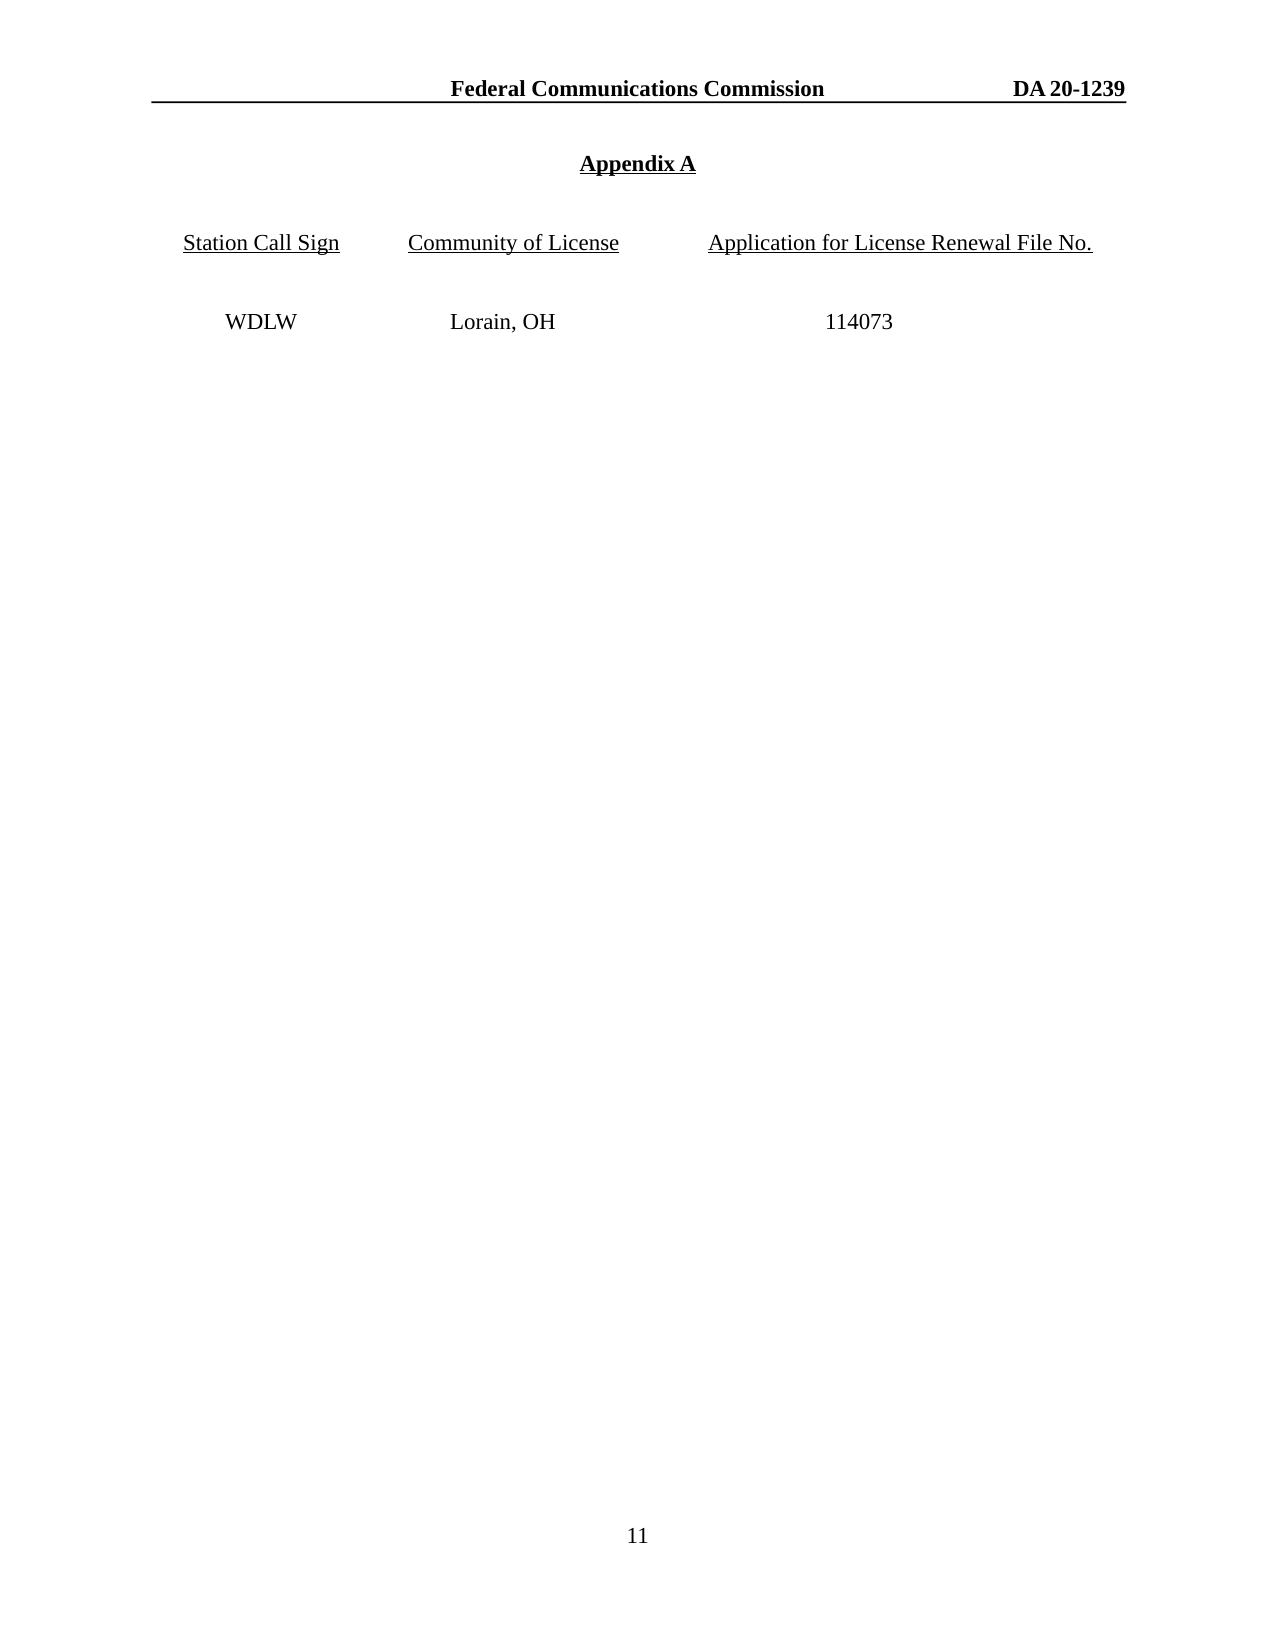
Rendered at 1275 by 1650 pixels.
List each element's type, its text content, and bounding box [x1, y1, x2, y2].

text Station Call Sign Community of License Application for License Renewal File No. [150, 229, 1125, 255]
text Appendix A [150, 150, 1125, 176]
text WDLW Lorain, OH 114073 [150, 308, 1125, 334]
